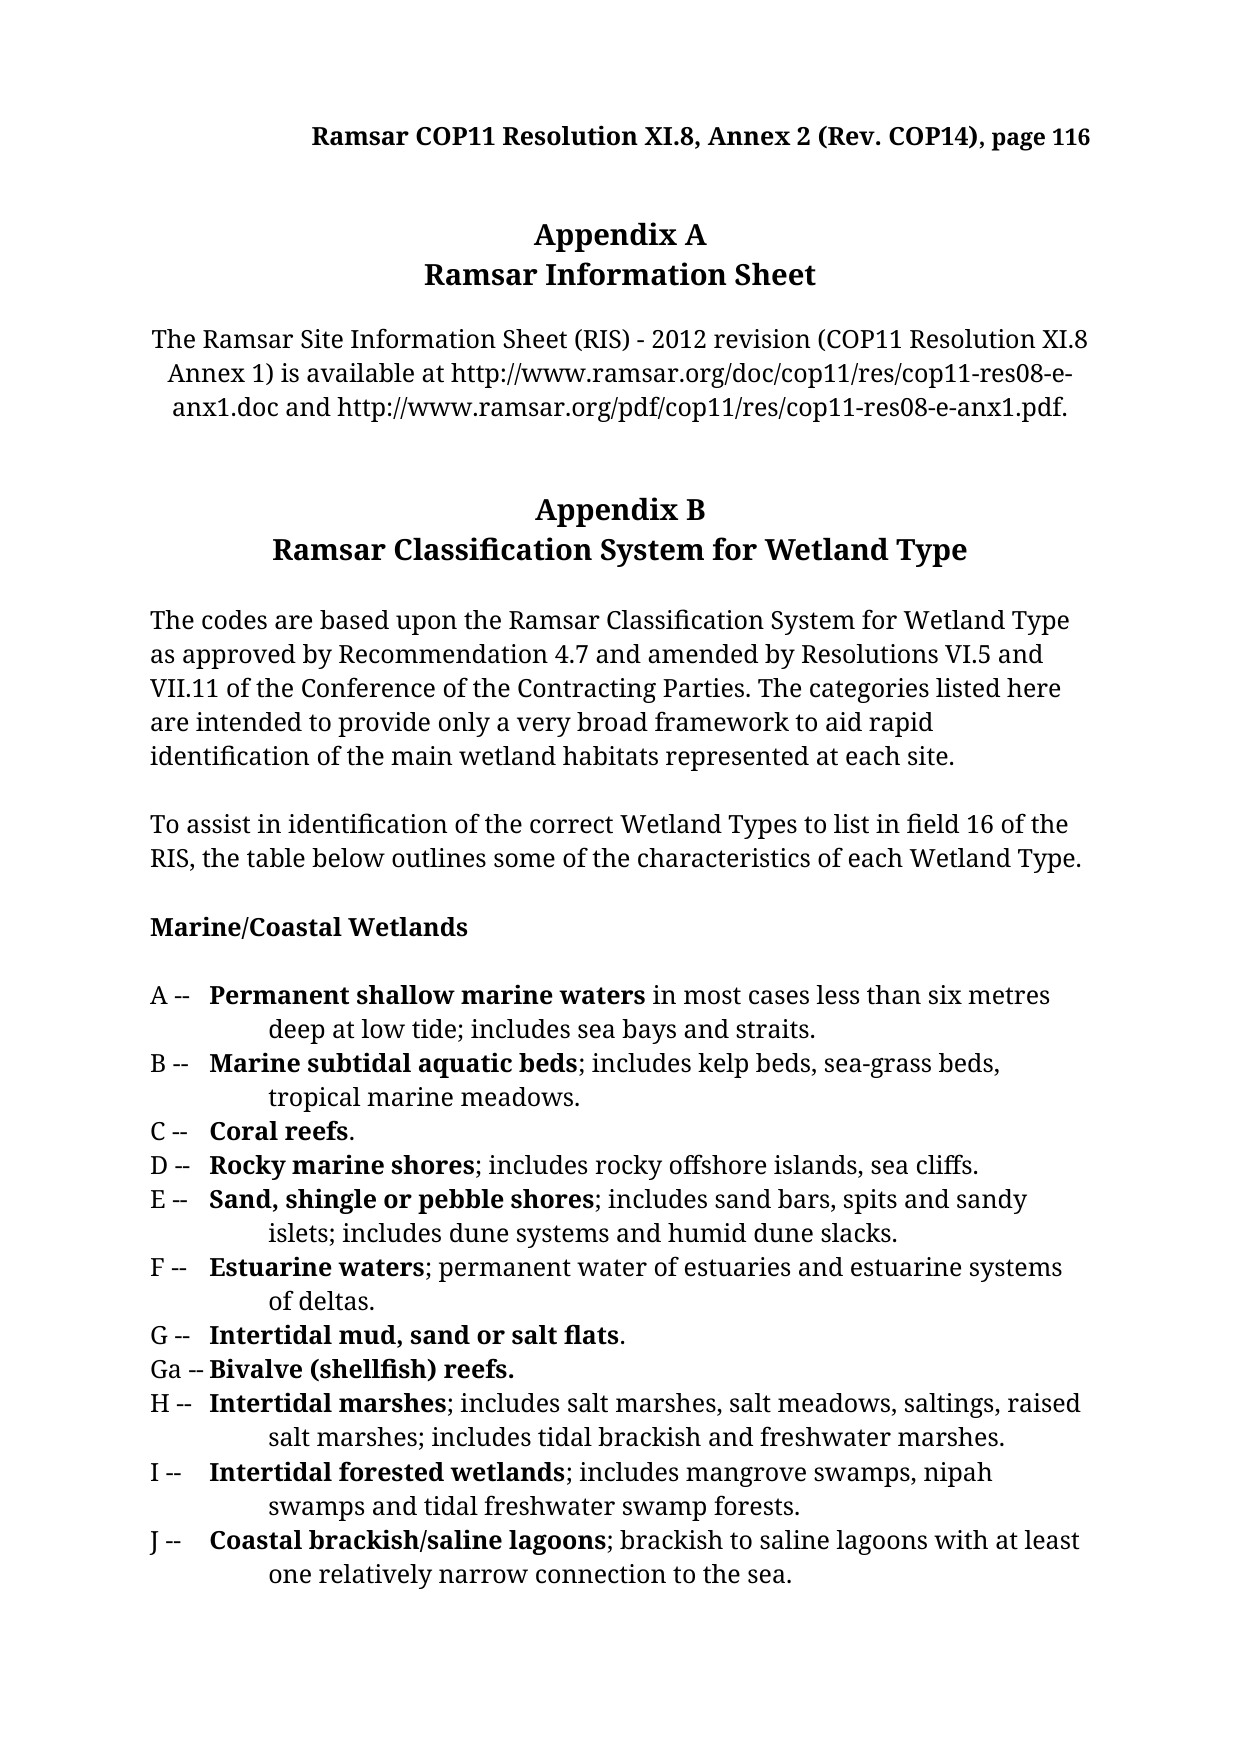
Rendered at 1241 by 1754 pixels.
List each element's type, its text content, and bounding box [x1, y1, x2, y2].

subtitle Appendix A [150, 214, 1090, 254]
text F -- Estuarine waters; permanent water of estuaries and estuarine systems of deltas. [150, 1250, 1090, 1318]
subtitle Ramsar Classification System for Wetland Type [150, 529, 1090, 568]
text D -- Rocky marine shores; includes rocky offshore islands, sea cliffs. [150, 1148, 1090, 1182]
text The Ramsar Site Information Sheet (RIS) - 2012 revision (COP11 Resolution XI.8 Annex 1) is available at http://www.ramsar.org/doc/cop11/res/cop11-res08-e-anx1.doc and http://www.ramsar.org/pdf/cop11/res/cop11-res08-e-anx1.pdf. [150, 322, 1090, 424]
text B -- Marine subtidal aquatic beds; includes kelp beds, sea-grass beds, tropical marine meadows. [150, 1045, 1090, 1113]
text Marine/Coastal Wetlands [150, 909, 1090, 943]
text C -- Coral reefs. [150, 1113, 1090, 1148]
subtitle Ramsar Information Sheet [150, 254, 1090, 294]
text J -- Coastal brackish/saline lagoons; brackish to saline lagoons with at least one relatively narrow connection to the sea. [150, 1522, 1090, 1590]
subtitle Appendix B [150, 489, 1090, 529]
text To assist in identification of the correct Wetland Types to list in field 16 of the RIS, the table below outlines some of the characteristics of each Wetland Type. [150, 807, 1090, 875]
text H -- Intertidal marshes; includes salt marshes, salt meadows, saltings, raised salt marshes; includes tidal brackish and freshwater marshes. [150, 1386, 1090, 1454]
text A -- Permanent shallow marine waters in most cases less than six metres deep at low tide; includes sea bays and straits. [150, 977, 1090, 1045]
text The codes are based upon the Ramsar Classification System for Wetland Type as approved by Recommendation 4.7 and amended by Resolutions VI.5 and VII.11 of the Conference of the Contracting Parties. The categories listed here are intended to provide only a very broad framework to aid rapid identification of the main wetland habitats represented at each site. [150, 603, 1090, 773]
text I -- Intertidal forested wetlands; includes mangrove swamps, nipah swamps and tidal freshwater swamp forests. [150, 1454, 1090, 1522]
text G -- Intertidal mud, sand or salt flats. [150, 1318, 1090, 1352]
text Ga -- Bivalve (shellfish) reefs. [150, 1352, 1090, 1386]
text E -- Sand, shingle or pebble shores; includes sand bars, spits and sandy islets; includes dune systems and humid dune slacks. [150, 1182, 1090, 1250]
